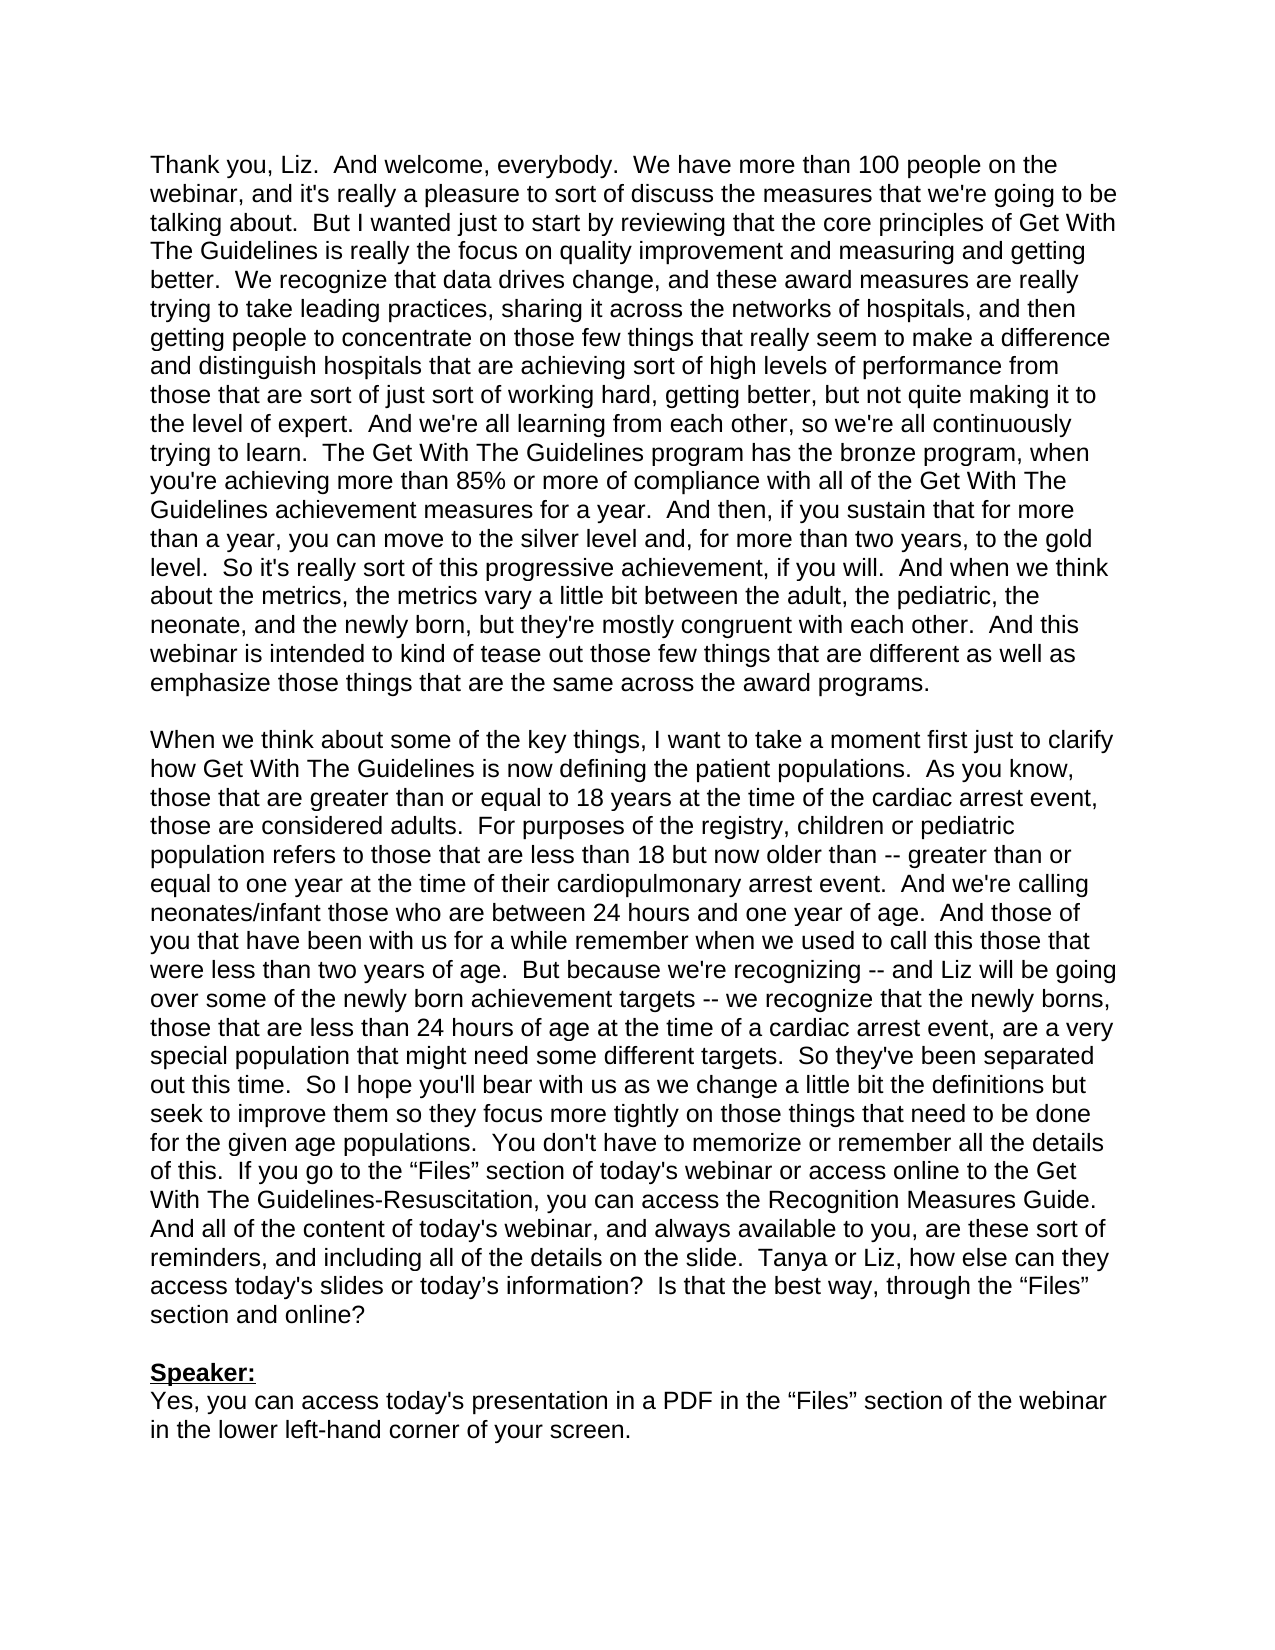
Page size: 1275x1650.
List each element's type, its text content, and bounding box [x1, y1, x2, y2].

text When we think about some of the key things, I want to take a moment first just to clarify how Get With The Guidelines is now defining the patient populations. As you know, those that are greater than or equal to 18 years at the time of the cardiac arrest event, those are considered adults. For purposes of the registry, children or pediatric population refers to those that are less than 18 but now older than -- greater than or equal to one year at the time of their cardiopulmonary arrest event. And we're calling neonates/infant those who are between 24 hours and one year of age. And those of you that have been with us for a while remember when we used to call this those that were less than two years of age. But because we're recognizing -- and Liz will be going over some of the newly born achievement targets -- we recognize that the newly borns, those that are less than 24 hours of age at the time of a cardiac arrest event, are a very special population that might need some different targets. So they've been separated out this time. So I hope you'll bear with us as we change a little bit the definitions but seek to improve them so they focus more tightly on those things that need to be done for the given age populations. You don't have to memorize or remember all the details of this. If you go to the “Files” section of today's webinar or access online to the Get With The Guidelines-Resuscitation, you can access the Recognition Measures Guide. And all of the content of today's webinar, and always available to you, are these sort of reminders, and including all of the details on the slide. Tanya or Liz, how else can they access today's slides or today’s information? Is that the best way, through the “Files” section and online? Speaker: [150, 725, 1125, 1386]
text Thank you, Liz. And welcome, everybody. We have more than 100 people on the webinar, and it's really a pleasure to sort of discuss the measures that we're going to be talking about. But I wanted just to start by reviewing that the core principles of Get With The Guidelines is really the focus on quality improvement and measuring and getting better. We recognize that data drives change, and these award measures are really trying to take leading practices, sharing it across the networks of hospitals, and then getting people to concentrate on those few things that really seem to make a difference and distinguish hospitals that are achieving sort of high levels of performance from those that are sort of just sort of working hard, getting better, but not quite making it to the level of expert. And we're all learning from each other, so we're all continuously trying to learn. The Get With The Guidelines program has the bronze program, when you're achieving more than 85% or more of compliance with all of the Get With The Guidelines achievement measures for a year. And then, if you sustain that for more than a year, you can move to the silver level and, for more than two years, to the gold level. So it's really sort of this progressive achievement, if you will. And when we think about the metrics, the metrics vary a little bit between the adult, the pediatric, the neonate, and the newly born, but they're mostly congruent with each other. And this webinar is intended to kind of tease out those few things that are different as well as emphasize those things that are the same across the award programs. [150, 150, 1125, 696]
